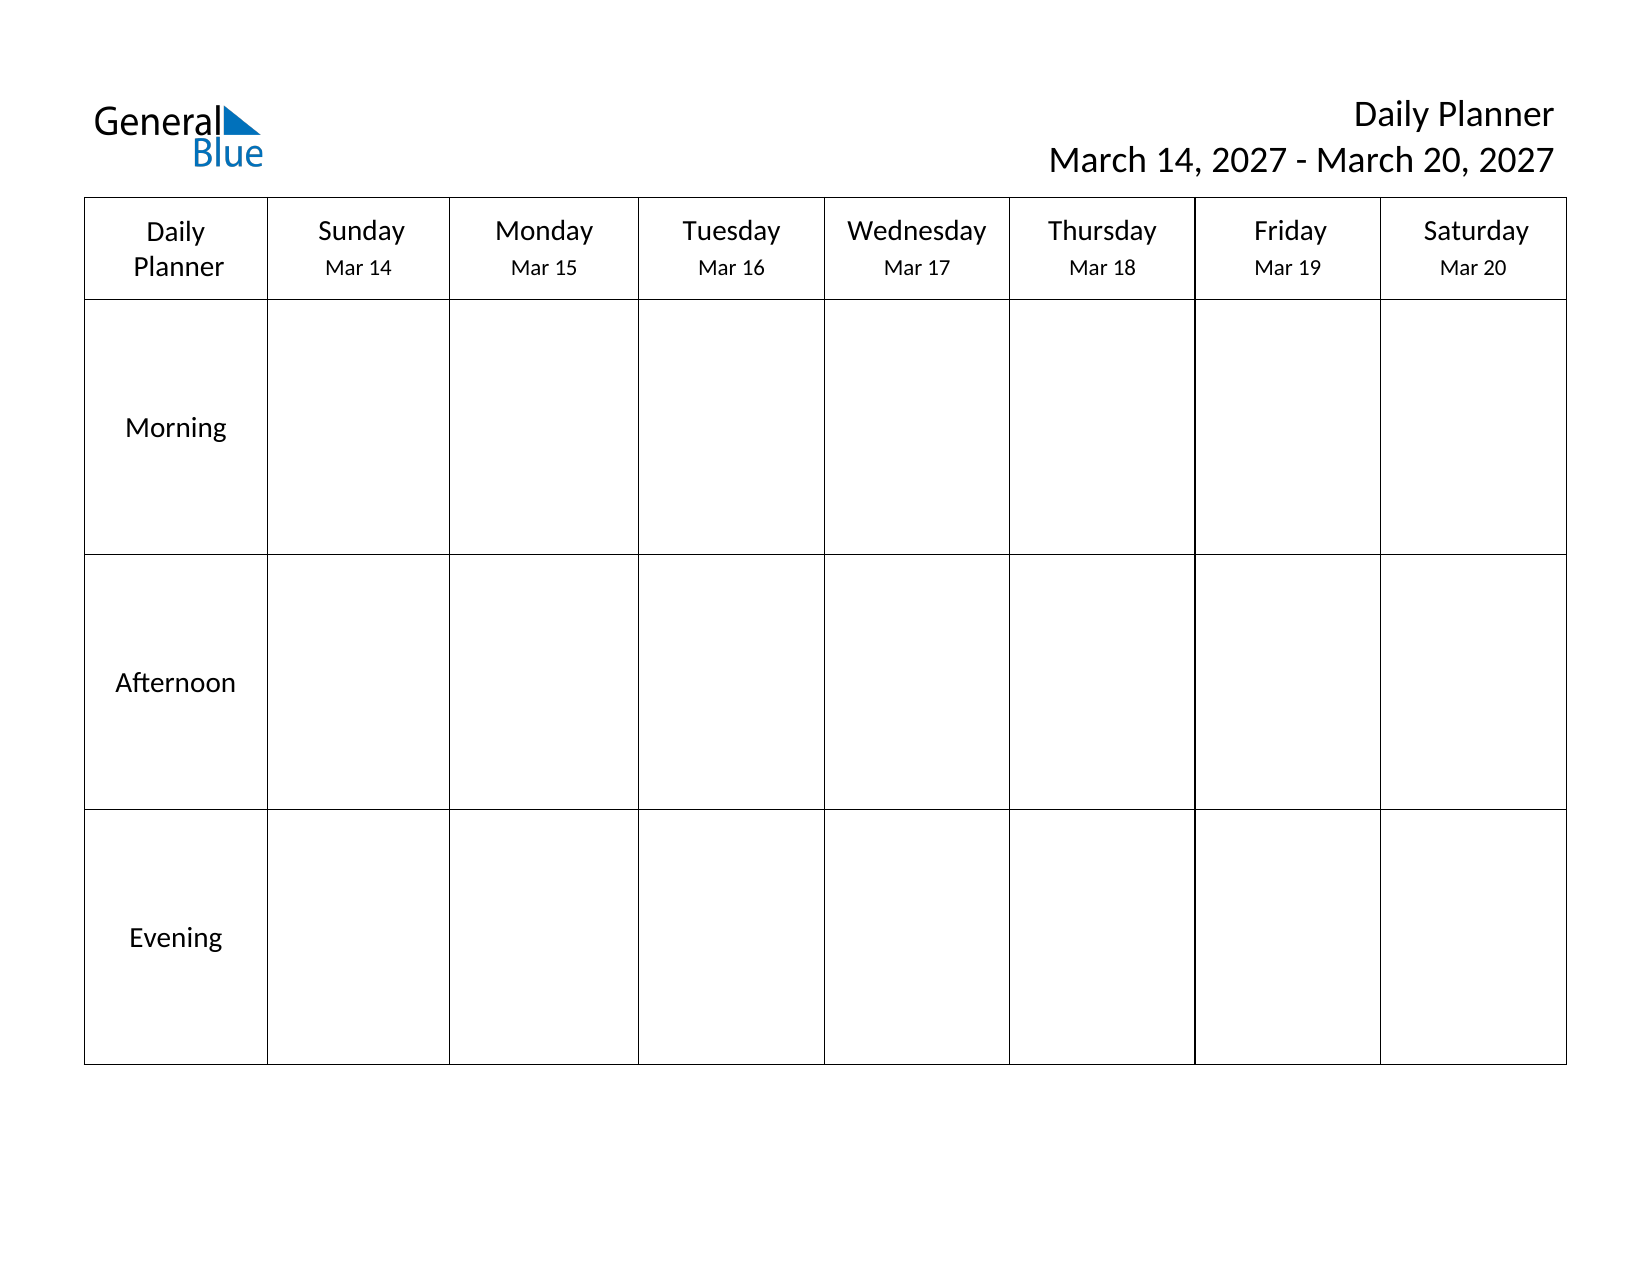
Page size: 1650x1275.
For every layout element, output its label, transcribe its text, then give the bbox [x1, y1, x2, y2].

table_cell [450, 810, 638, 1064]
table_cell [268, 300, 449, 554]
table_cell Wednesday Mar 17 [825, 198, 1009, 299]
table_cell Afternoon [85, 555, 267, 809]
table_cell [639, 555, 824, 809]
table_cell [1196, 810, 1380, 1064]
table_cell Tuesday Mar 16 [639, 198, 824, 299]
table_cell Monday Mar 15 [450, 198, 638, 299]
table_cell Evening [85, 810, 267, 1064]
table_cell [639, 810, 824, 1064]
table_cell [825, 300, 1009, 554]
table_cell Thursday Mar 18 [1010, 198, 1194, 299]
table_cell Morning [85, 300, 267, 554]
table_cell [825, 810, 1009, 1064]
table_cell [268, 555, 449, 809]
table_cell Friday Mar 19 [1196, 198, 1380, 299]
table_cell [825, 555, 1009, 809]
picture [95, 105, 263, 167]
table_cell [1381, 810, 1566, 1064]
table_cell [1196, 555, 1380, 809]
table_cell [450, 555, 638, 809]
table_cell [268, 810, 449, 1064]
table_cell [450, 300, 638, 554]
table_cell Sunday Mar 14 [268, 198, 449, 299]
table_header Daily Planner March 14, 2027 - March 20, 2027 [449, 75, 1566, 197]
table_cell Saturday Mar 20 [1381, 198, 1566, 299]
table_header [84, 75, 449, 197]
table_cell [1010, 300, 1194, 554]
table_cell Daily Planner [85, 198, 267, 299]
table_cell [1381, 555, 1566, 809]
table_cell [1381, 300, 1566, 554]
table_cell [1196, 300, 1380, 554]
table_cell [639, 300, 824, 554]
table_cell [1010, 810, 1194, 1064]
table_cell [1010, 555, 1194, 809]
